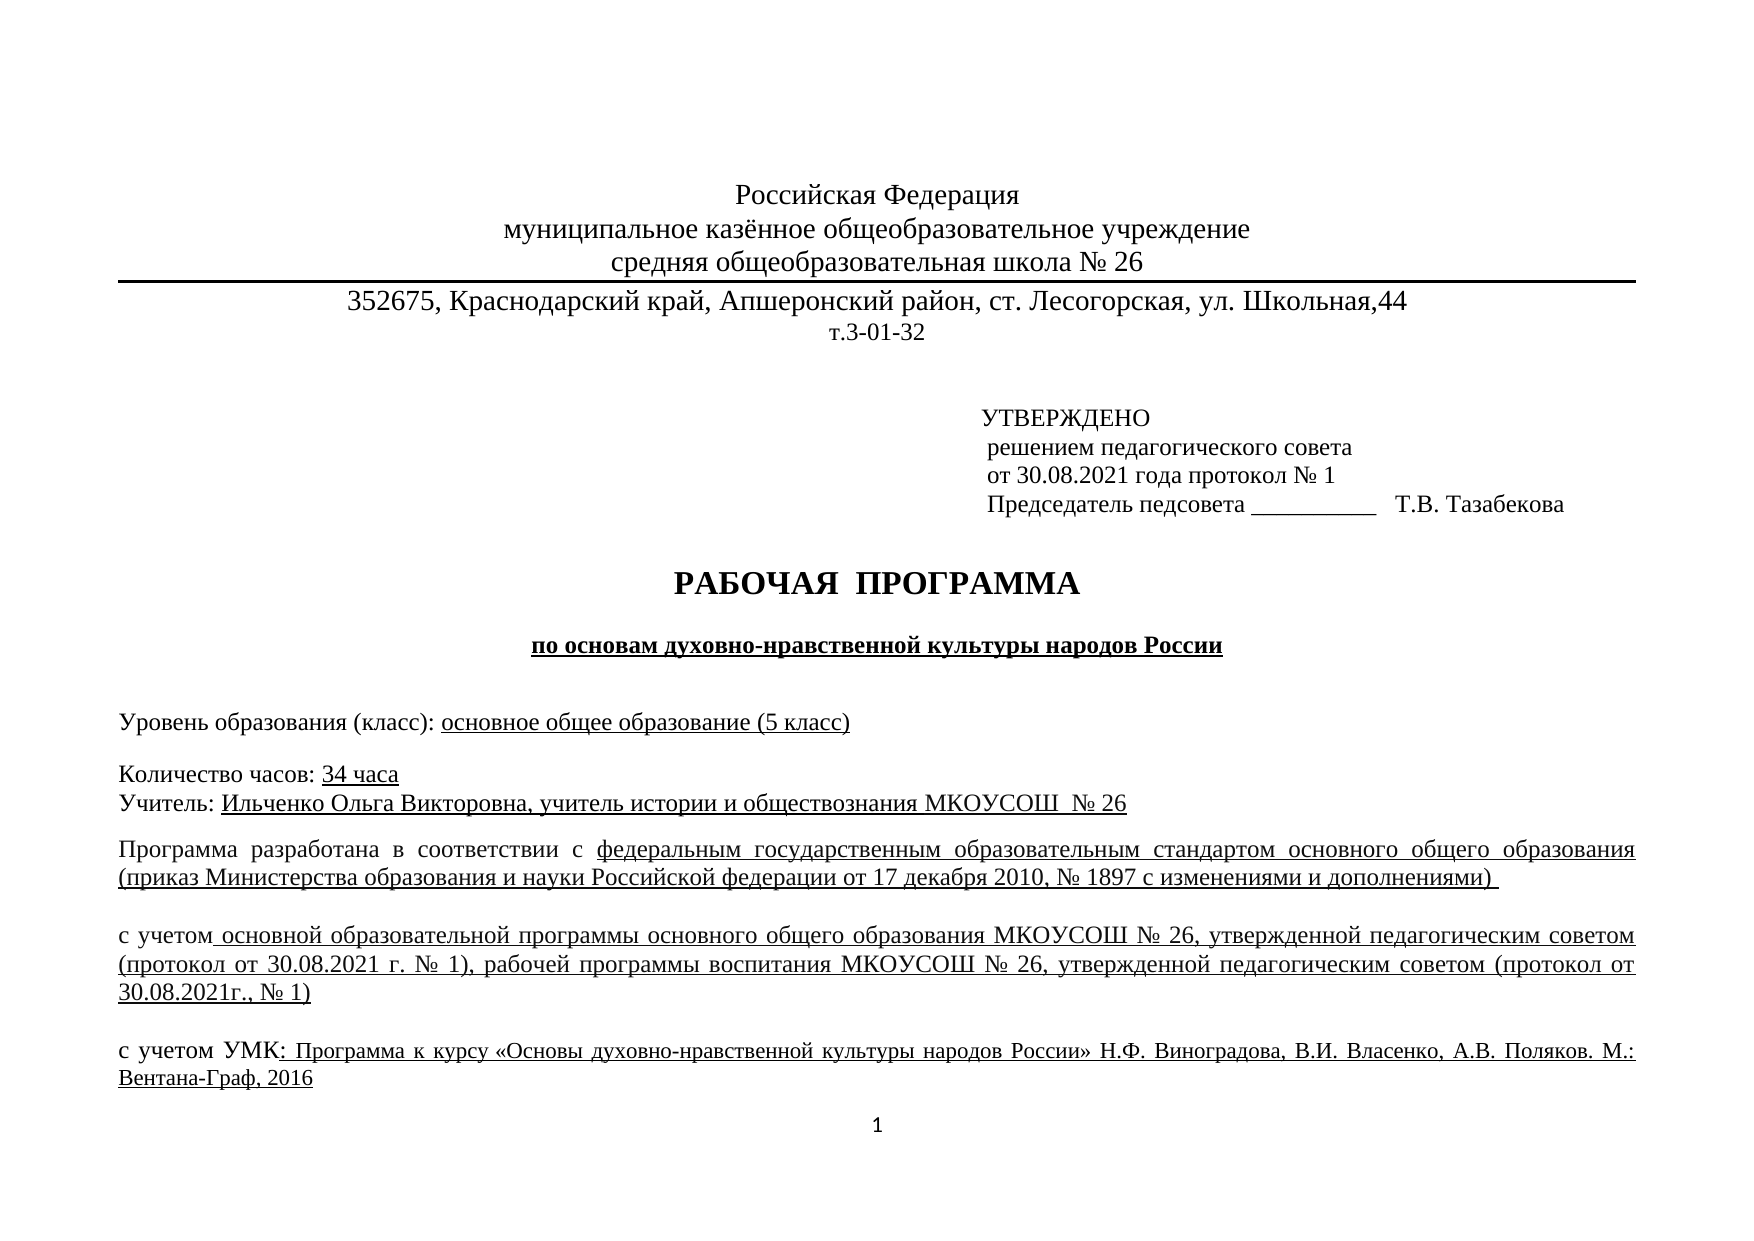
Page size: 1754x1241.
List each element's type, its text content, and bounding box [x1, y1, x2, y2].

text РАБОЧАЯ ПРОГРАММА [118, 563, 1636, 602]
text с учетом основной образовательной программы основного общего образования МКОУСОШ № 26, утвержденной педагогическим советом (протокол от 30.08.2021 г. № 1), рабочей программы воспитания МКОУСОШ № 26, утвержденной педагогическим советом (протокол от 30.08.2021г., № 1) [118, 975, 1636, 1006]
text от 30.08.2021 года протокол № 1 [118, 460, 1636, 489]
text 352675, Краснодарский край, Апшеронский район, ст. Лесогорская, ул. Школьная,44 [118, 283, 1636, 317]
text средняя общеобразовательная школа № 26 [118, 244, 1636, 280]
text Количество часов: 34 часа [118, 759, 1636, 788]
text с учетом УМК: Программа к курсу «Основы духовно-нравственной культуры народов России» Н.Ф. Виноградова, В.И. Власенко, А.В. Поляков. М.: Вентана-Граф, 2016 [118, 1035, 1636, 1090]
text по основам духовно-нравственной культуры народов России [118, 630, 1636, 659]
text Российская Федерация [118, 177, 1636, 211]
text Программа разработана в соответствии с федеральным государственным образовательным стандартом основного общего образования (приказ Министерства образования и науки Российской федерации от 17 декабря 2010, № 1897 с изменениями и дополнениями) [118, 834, 1636, 891]
text т.3-01-32 [118, 317, 1636, 345]
text решением педагогического совета [118, 432, 1636, 460]
text УТВЕРЖДЕНО [118, 403, 1636, 432]
text Уровень образования (класс): основное общее образование (5 класс) [118, 707, 1636, 736]
text с учетом основной образовательной программы основного общего образования МКОУСОШ № 26, утвержденной педагогическим советом (протокол от 30.08.2021 г. № 1), рабочей программы воспитания МКОУСОШ № 26, утвержденной педагогическим советом (протокол от 30.08.2021г., № 1) [118, 920, 1636, 974]
text Председатель педсовета __________ Т.В. Тазабекова [118, 489, 1636, 518]
text муниципальное казённое общеобразовательное учреждение [118, 211, 1636, 244]
text Учитель: Ильченко Ольга Викторовна, учитель истории и обществознания МКОУСОШ № 26 [118, 788, 1636, 817]
